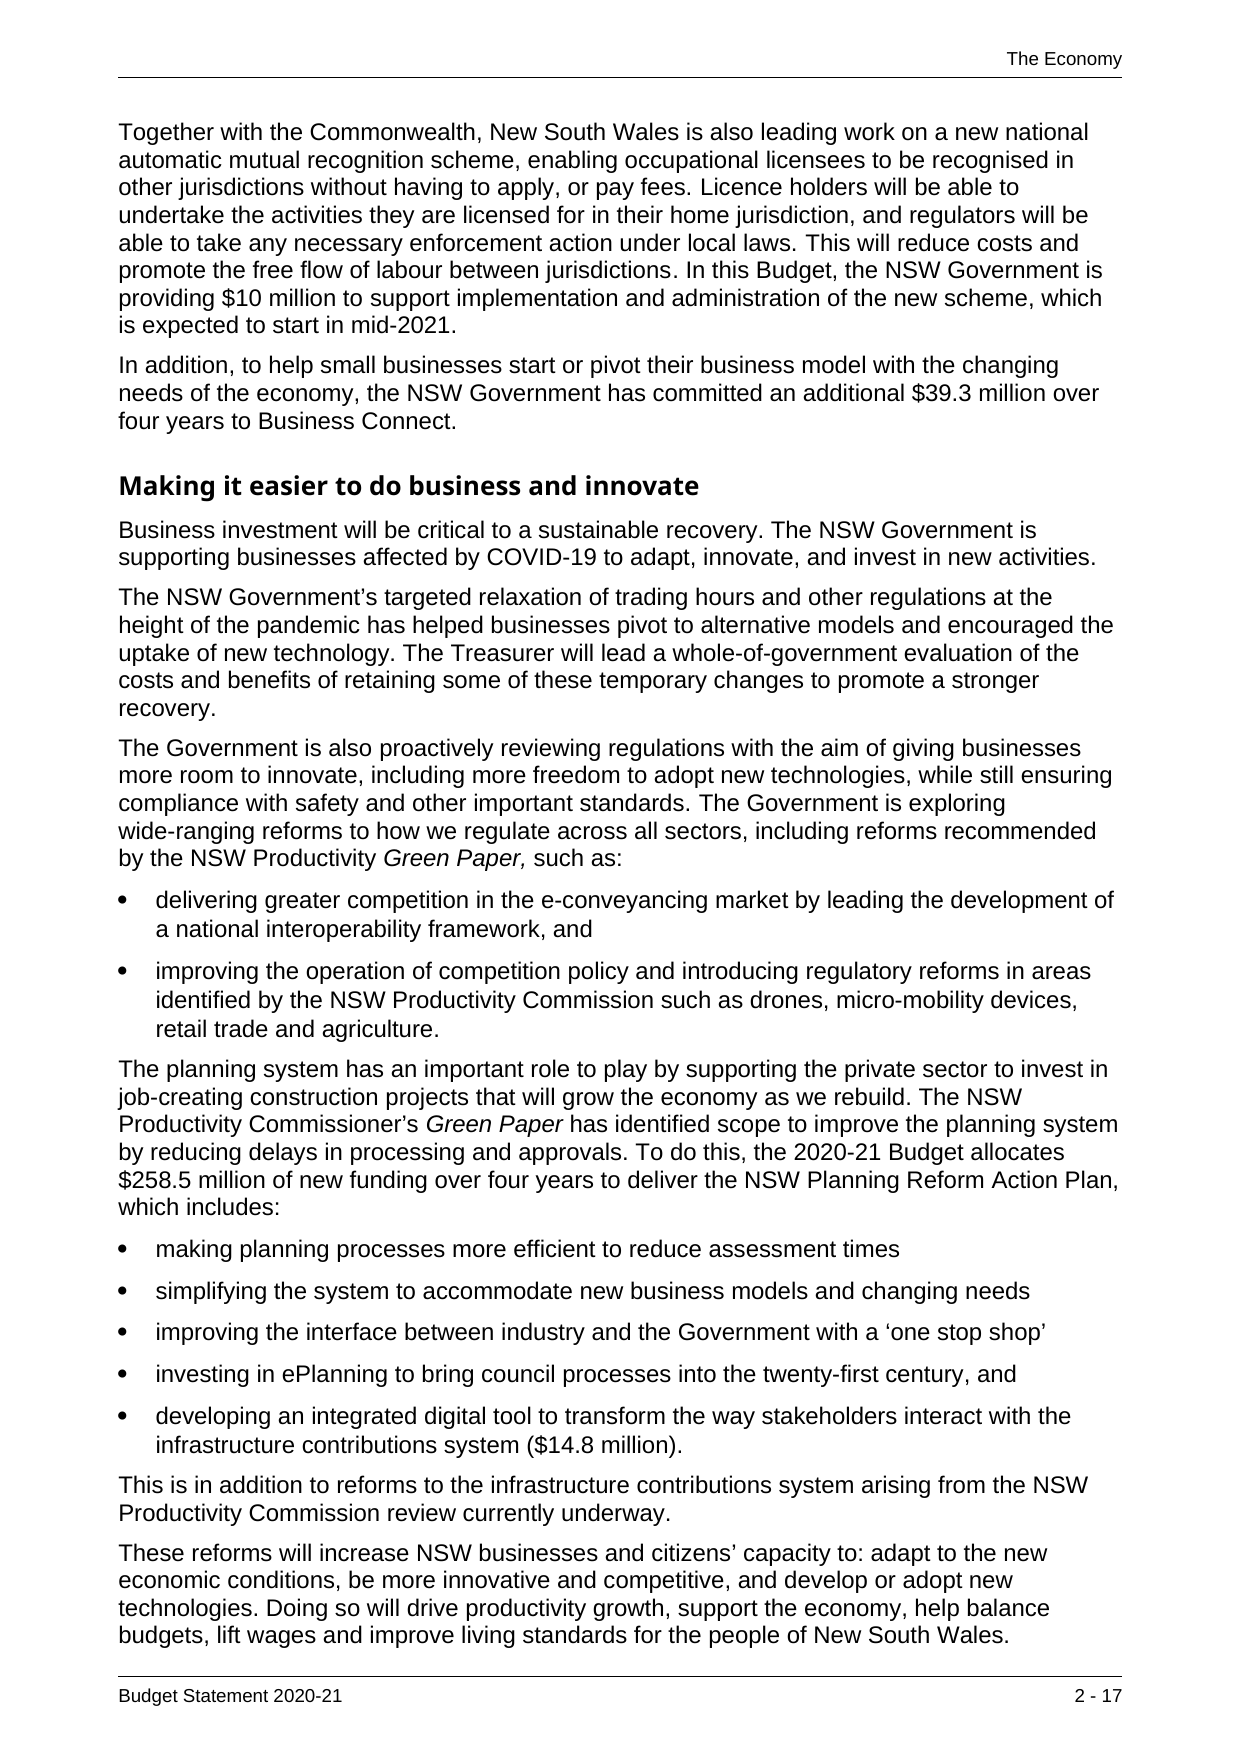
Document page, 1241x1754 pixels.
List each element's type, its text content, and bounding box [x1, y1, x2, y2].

text This is in addition to reforms to the infrastructure contributions system arising from the NSW Productivity Commission review currently underway. [118, 1471, 1122, 1526]
text In addition, to help small businesses start or pivot their business model with the changing needs of the economy, the NSW Government has committed an additional $39.3 million over four years to Business Connect. [118, 351, 1122, 434]
text making planning processes more efficient to reduce assessment times [118, 1233, 1122, 1262]
text simplifying the system to accommodate new business models and changing needs [118, 1275, 1122, 1304]
text The NSW Government’s targeted relaxation of trading hours and other regulations at the height of the pandemic has helped businesses pivot to alternative models and encouraged the uptake of new technology. The Treasurer will lead a whole-of-government evaluation of the costs and benefits of retaining some of these temporary changes to promote a stronger recovery. [118, 583, 1122, 721]
text investing in ePlanning to bring council processes into the twenty-first century, and [118, 1358, 1122, 1387]
text improving the operation of competition policy and introducing regulatory reforms in areas identified by the NSW Productivity Commission such as drones, micro-mobility devices, retail trade and agriculture. [118, 955, 1122, 1043]
text These reforms will increase NSW businesses and citizens’ capacity to: adapt to the new economic conditions, be more innovative and competitive, and develop or adopt new technologies. Doing so will drive productivity growth, support the economy, help balance budgets, lift wages and improve living standards for the people of New South Wales. [118, 1538, 1122, 1649]
subtitle Making it easier to do business and innovate [118, 468, 1122, 503]
text delivering greater competition in the e-conveyancing market by leading the development of a national interoperability framework, and [118, 884, 1122, 943]
text The planning system has an important role to play by supporting the private sector to invest in job-creating construction projects that will grow the economy as we rebuild. The NSW Productivity Commissioner’s Green Paper has identified scope to improve the planning system by reducing delays in processing and approvals. To do this, the 2020-21 Budget allocates $258.5 million of new funding over four years to deliver the NSW Planning Reform Action Plan, which includes: [118, 1055, 1122, 1221]
text The Government is also proactively reviewing regulations with the aim of giving businesses more room to innovate, including more freedom to adopt new technologies, while still ensuring compliance with safety and other important standards. The Government is exploring wide-ranging reforms to how we regulate across all sectors, including reforms recommended by the NSW Productivity Green Paper, such as: [118, 734, 1122, 872]
text Together with the Commonwealth, New South Wales is also leading work on a new national automatic mutual recognition scheme, enabling occupational licensees to be recognised in other jurisdictions without having to apply, or pay fees. Licence holders will be able to undertake the activities they are licensed for in their home jurisdiction, and regulators will be able to take any necessary enforcement action under local laws. This will reduce costs and promote the free flow of labour between jurisdictions. In this Budget, the NSW Government is providing $10 million to support implementation and administration of the new scheme, which is expected to start in mid-2021. [118, 118, 1122, 339]
text developing an integrated digital tool to transform the way stakeholders interact with the infrastructure contributions system ($14.8 million). [118, 1400, 1122, 1458]
text improving the interface between industry and the Government with a ‘one stop shop’ [118, 1317, 1122, 1346]
text Business investment will be critical to a sustainable recovery. The NSW Government is supporting businesses affected by COVID-19 to adapt, innovate, and invest in new activities. [118, 516, 1122, 571]
